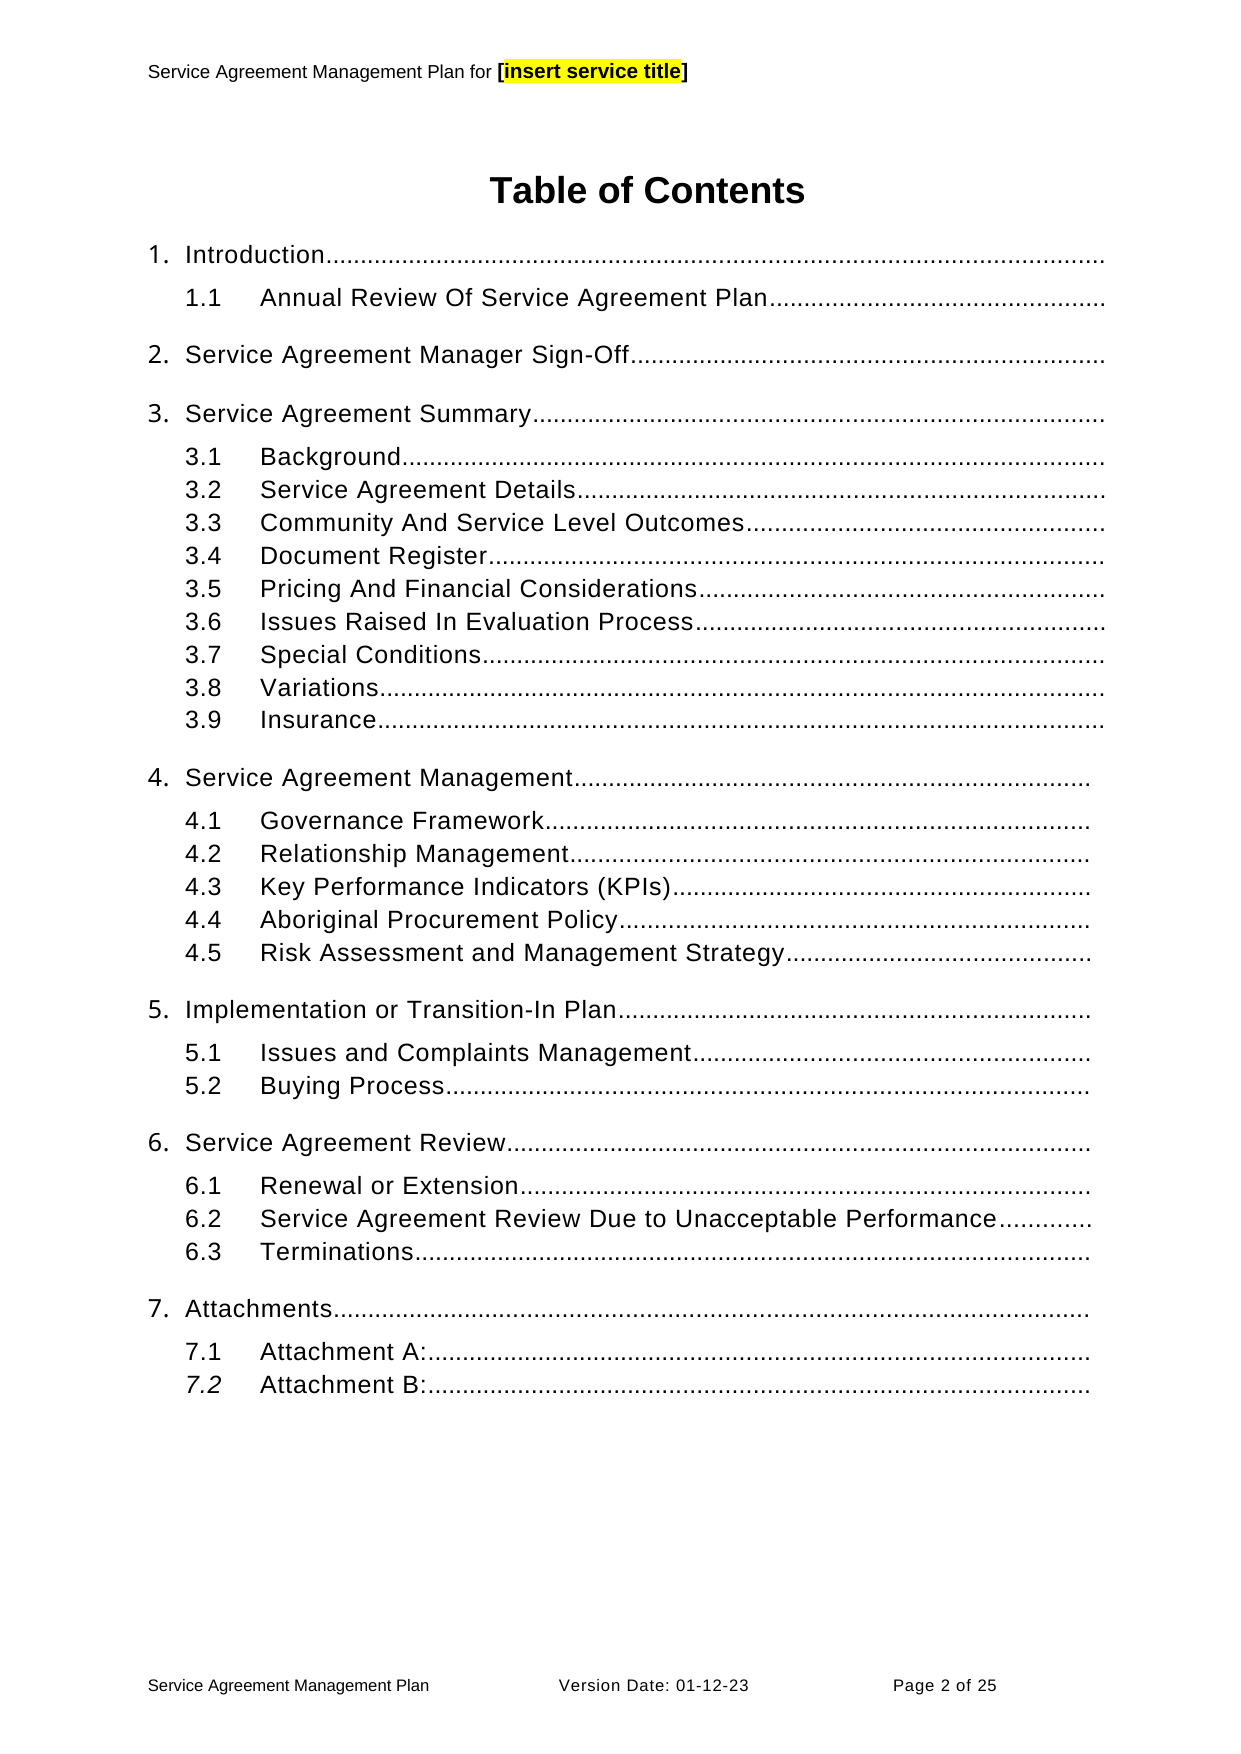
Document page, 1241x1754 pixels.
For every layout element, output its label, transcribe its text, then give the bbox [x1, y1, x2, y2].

text 4.1 Governance Framework 11 [185, 806, 1029, 834]
text 3.4 Document Register 6 [185, 541, 1029, 570]
text 6.3 Terminations 20 [185, 1237, 1029, 1266]
text 5.1 Issues and Complaints Management 18 [185, 1038, 1029, 1067]
text 3.7 Special Conditions 8 [185, 640, 1029, 668]
text 3.6 Issues Raised In Evaluation Process 8 [185, 607, 1029, 636]
text 3.3 Community And Service Level Outcomes 6 [185, 508, 1029, 537]
text 6.2 Service Agreement Review Due to Unacceptable Performance 20 [185, 1204, 1029, 1233]
text 3.8 Variations 8 [185, 673, 1029, 701]
text 6.1 Renewal or Extension 19 [185, 1171, 1029, 1200]
text 5. Implementation or Transition-In Plan 17 [148, 991, 1029, 1025]
text 4.5 Risk Assessment and Management Strategy 17 [185, 937, 1029, 966]
text 4. Service Agreement Management 11 [148, 759, 1029, 793]
text 4.2 Relationship Management 11 [185, 839, 1029, 867]
text 3.9 Insurance 9 [185, 706, 1029, 734]
text 3. Service Agreement Summary 5 [148, 396, 1029, 430]
text 7.2 Attachment B: 24 [185, 1370, 1029, 1399]
text 3.5 Pricing And Financial Considerations 7 [185, 574, 1029, 603]
text 6. Service Agreement Review 19 [148, 1124, 1029, 1158]
text 3.2 Service Agreement Details 5 [185, 475, 1029, 504]
text 1.1 Annual Review Of Service Agreement Plan 3 [185, 283, 1029, 312]
text 4.4 Aboriginal Procurement Policy 16 [185, 904, 1029, 933]
text 2. Service Agreement Manager Sign-Off 3 [148, 337, 1029, 371]
text 5.2 Buying Process 18 [185, 1071, 1029, 1099]
text 3.1 Background 5 [185, 442, 1029, 471]
subtitle Table of Contents [148, 168, 1147, 211]
text 7.1 Attachment A: 22 [185, 1337, 1029, 1366]
text 4.3 Key Performance Indicators (KPIs) 15 [185, 872, 1029, 900]
text 7. Attachments 21 [148, 1291, 1029, 1325]
text 1. Introduction 3 [148, 236, 1029, 270]
